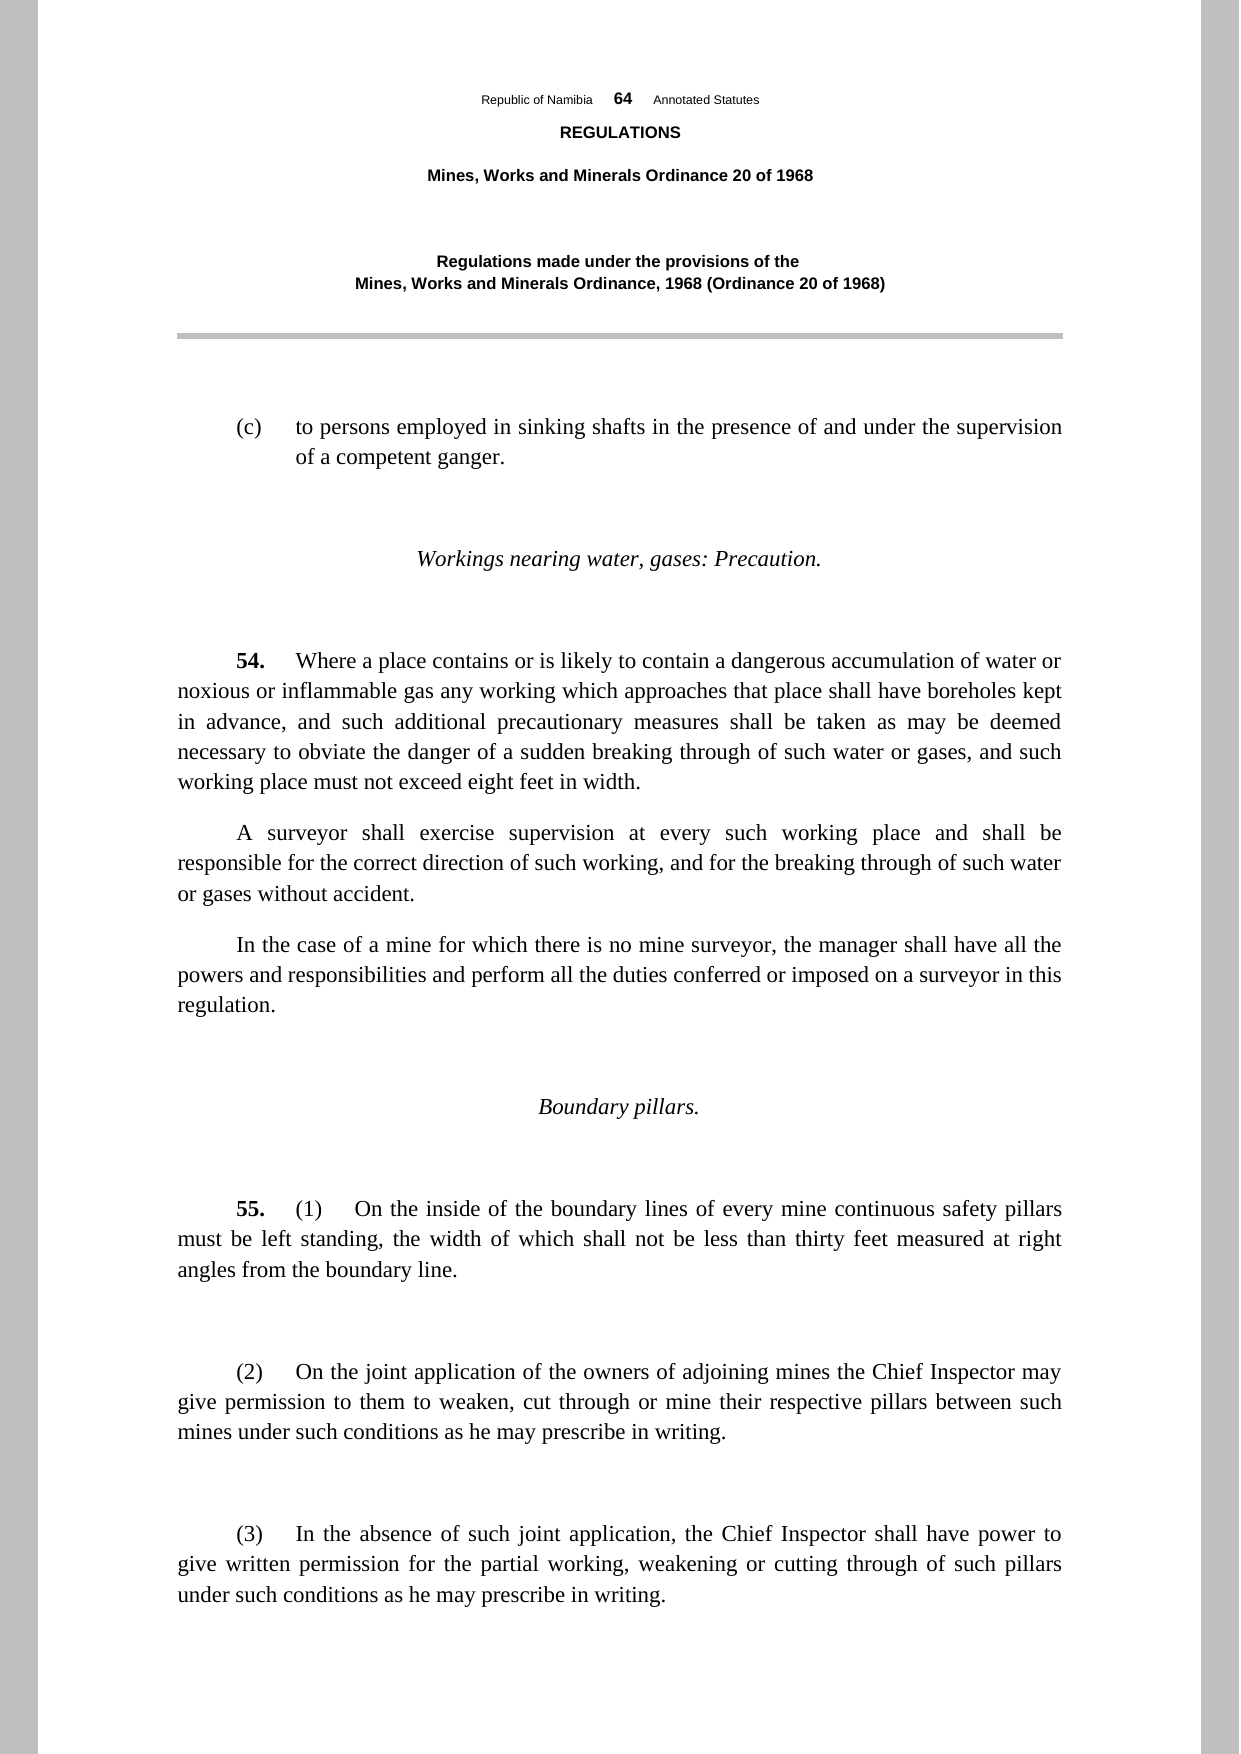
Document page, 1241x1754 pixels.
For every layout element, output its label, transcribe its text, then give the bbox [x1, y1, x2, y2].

text A surveyor shall exercise supervision at every such working place and shall be responsible for the correct direction of such working, and for the breaking through of such water or gases without accident. [177, 819, 1063, 906]
text 54. Where a place contains or is likely to contain a dangerous accumulation of water or noxious or inflammable gas any working which approaches that place shall have boreholes kept in advance, and such additional precautionary measures shall be taken as may be deemed necessary to obviate the danger of a sudden breaking through of such water or gases, and such working place must not exceed eight feet in width. [177, 647, 1063, 794]
text Workings nearing water, gases: Precaution. [177, 545, 1063, 572]
text Boundary pillars. [177, 1093, 1063, 1119]
text In the case of a mine for which there is no mine surveyor, the manager shall have all the powers and responsibilities and perform all the duties conferred or imposed on a surveyor in this regulation. [177, 931, 1063, 1017]
text (3) In the absence of such joint application, the Chief Inspector shall have power to give written permission for the partial working, weakening or cutting through of such pillars under such conditions as he may prescribe in writing. [177, 1520, 1063, 1607]
text (2) On the joint application of the owners of adjoining mines the Chief Inspector may give permission to them to weaken, cut through or mine their respective pillars between such mines under such conditions as he may prescribe in writing. [177, 1358, 1063, 1444]
text 55. (1) On the inside of the boundary lines of every mine continuous safety pillars must be left standing, the width of which shall not be less than thirty feet measured at right angles from the boundary line. [177, 1195, 1063, 1282]
text (c) to persons employed in sinking shafts in the presence of and under the supervision of a competent ganger. [236, 413, 1063, 469]
